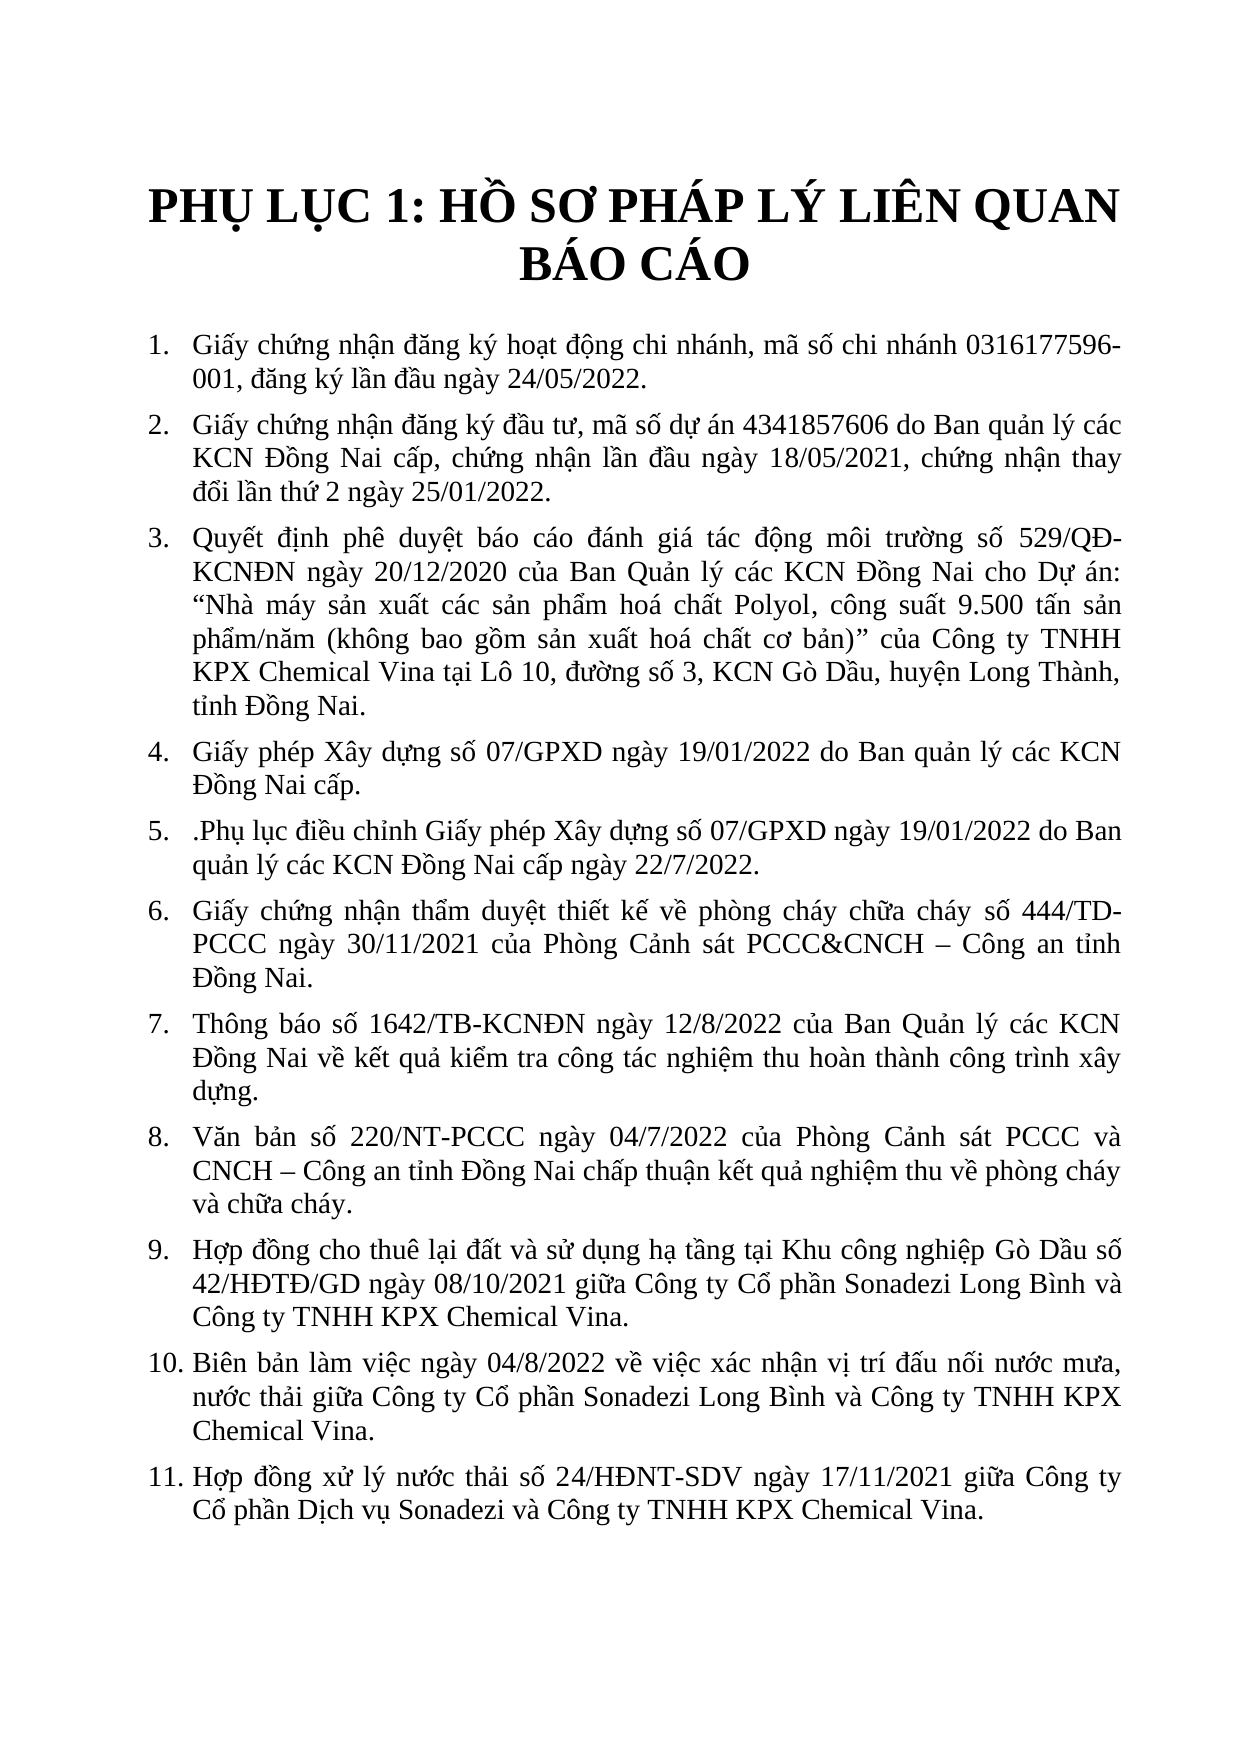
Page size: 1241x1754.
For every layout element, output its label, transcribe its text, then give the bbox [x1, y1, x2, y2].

list Hợp đồng cho thuê lại đất và sử dụng hạ tầng tại Khu công nghiệp Gò Dầu số 42/HĐTĐ/GD ngày 08/10/2021 giữa Công ty Cổ phần Sonadezi Long Bình và Công ty TNHH KPX Chemical Vina. [148, 1232, 1122, 1333]
list .Phụ lục điều chỉnh Giấy phép Xây dựng số 07/GPXD ngày 19/01/2022 do Ban quản lý các KCN Đồng Nai cấp ngày 22/7/2022. [148, 813, 1122, 881]
list Giấy chứng nhận thẩm duyệt thiết kế về phòng cháy chữa cháy số 444/TD-PCCC ngày 30/11/2021 của Phòng Cảnh sát PCCC&CNCH – Công an tỉnh Đồng Nai. [148, 893, 1122, 994]
text PHỤ LỤC 1: HỒ SƠ PHÁP LÝ LIÊN QUAN BÁO CÁO [148, 176, 1122, 291]
list Giấy chứng nhận đăng ký đầu tư, mã số dự án 4341857606 do Ban quản lý các KCN Đồng Nai cấp, chứng nhận lần đầu ngày 18/05/2021, chứng nhận thay đổi lần thứ 2 ngày 25/01/2022. [148, 407, 1122, 508]
list Hợp đồng xử lý nước thải số 24/HĐNT-SDV ngày 17/11/2021 giữa Công ty Cổ phần Dịch vụ Sonadezi và Công ty TNHH KPX Chemical Vina. [148, 1459, 1122, 1526]
list Giấy phép Xây dựng số 07/GPXD ngày 19/01/2022 do Ban quản lý các KCN Đồng Nai cấp. [148, 734, 1122, 801]
list Quyết định phê duyệt báo cáo đánh giá tác động môi trường số 529/QĐ-KCNĐN ngày 20/12/2020 của Ban Quản lý các KCN Đồng Nai cho Dự án: “Nhà máy sản xuất các sản phẩm hoá chất Polyol, công suất 9.500 tấn sản phẩm/năm (không bao gồm sản xuất hoá chất cơ bản)” của Công ty TNHH KPX Chemical Vina tại Lô 10, đường số 3, KCN Gò Dầu, huyện Long Thành, tỉnh Đồng Nai. [148, 520, 1122, 721]
list Giấy chứng nhận đăng ký hoạt động chi nhánh, mã số chi nhánh 0316177596-001, đăng ký lần đầu ngày 24/05/2022. [148, 327, 1122, 394]
list Biên bản làm việc ngày 04/8/2022 về việc xác nhận vị trí đấu nối nước mưa, nước thải giữa Công ty Cổ phần Sonadezi Long Bình và Công ty TNHH KPX Chemical Vina. [148, 1346, 1122, 1446]
list Văn bản số 220/NT-PCCC ngày 04/7/2022 của Phòng Cảnh sát PCCC và CNCH – Công an tỉnh Đồng Nai chấp thuận kết quả nghiệm thu về phòng cháy và chữa cháy. [148, 1119, 1122, 1220]
list Thông báo số 1642/TB-KCNĐN ngày 12/8/2022 của Ban Quản lý các KCN Đồng Nai về kết quả kiểm tra công tác nghiệm thu hoàn thành công trình xây dựng. [148, 1006, 1122, 1107]
